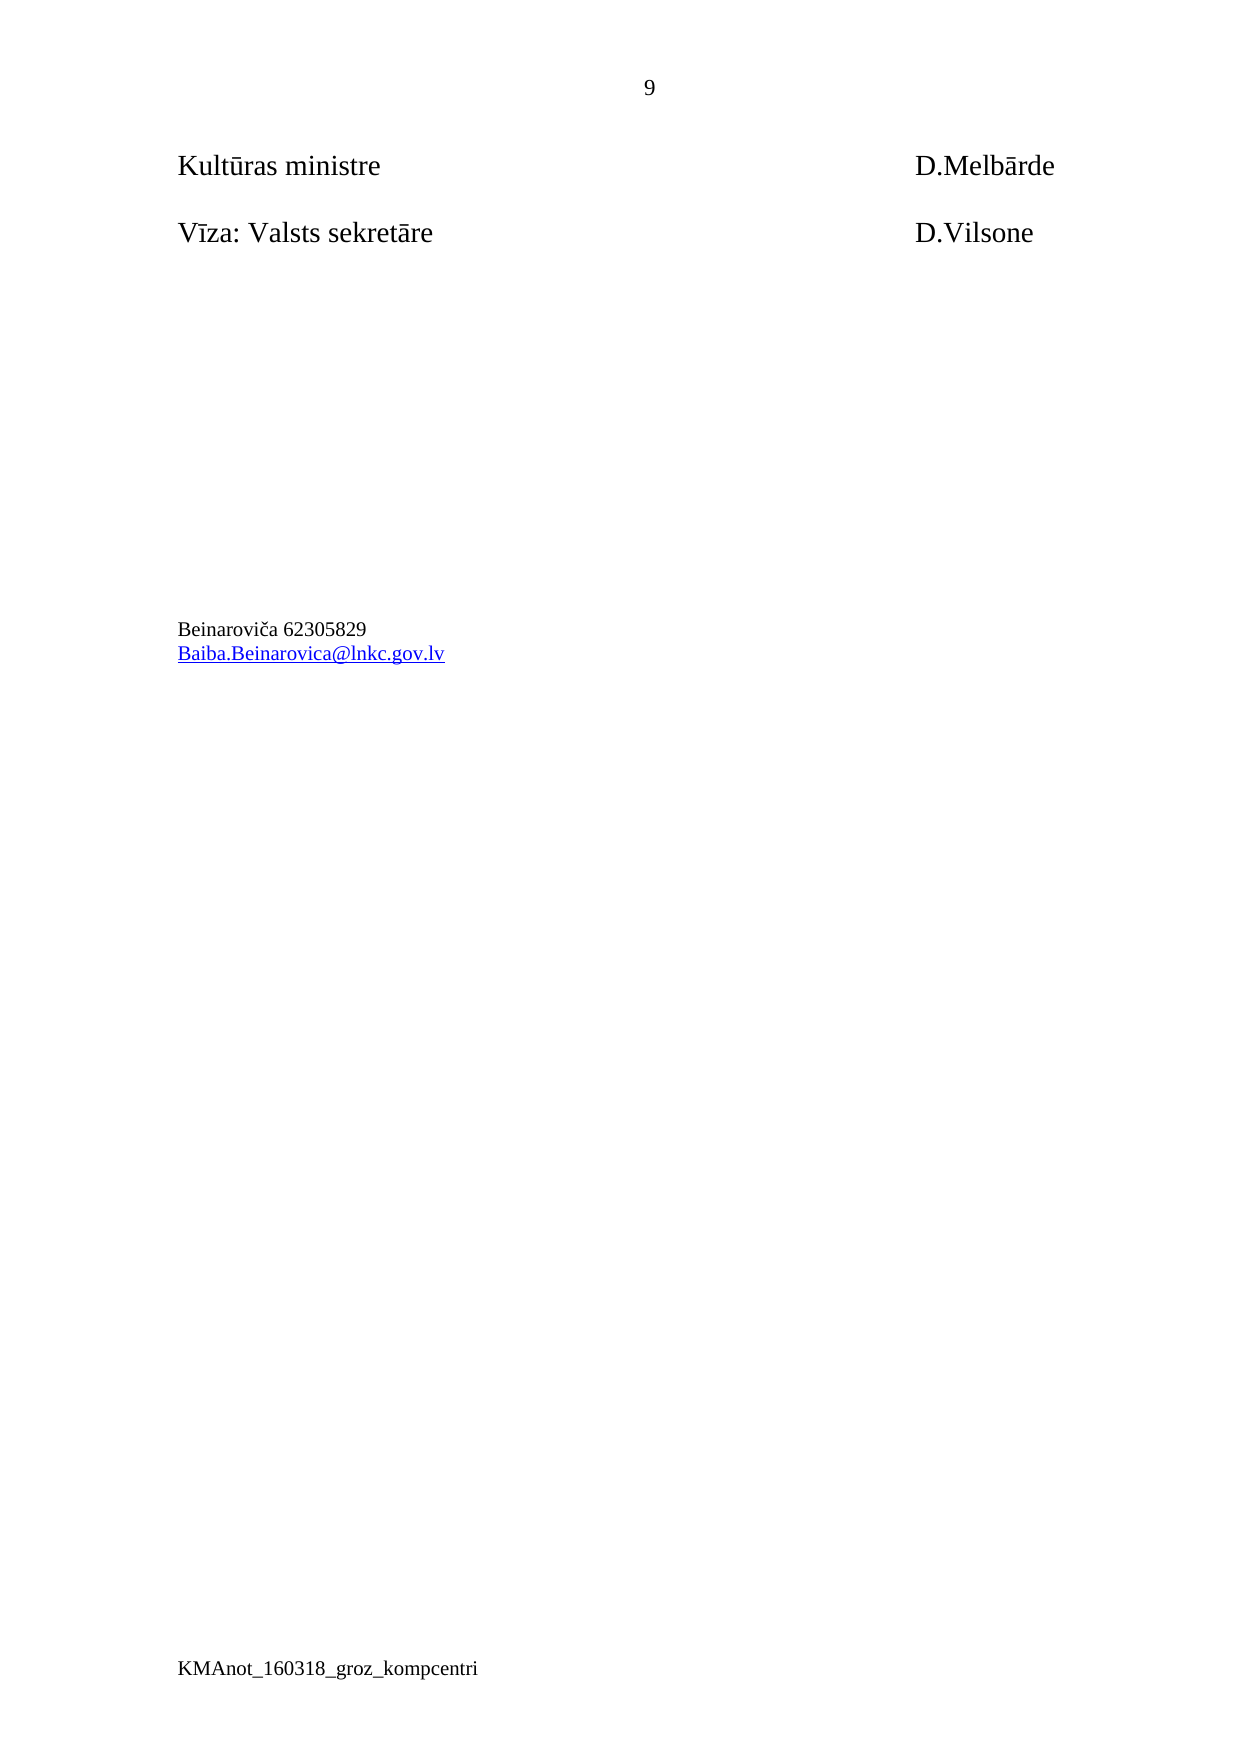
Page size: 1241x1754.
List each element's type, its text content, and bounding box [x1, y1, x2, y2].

text Vīza: Valsts sekretāre D.Vilsone [177, 215, 1122, 248]
text Baiba.Beinarovica@lnkc.gov.lv [177, 641, 1122, 665]
text Beinaroviča 62305829 [177, 617, 1122, 641]
text Kultūras ministre D.Melbārde [177, 148, 1122, 181]
